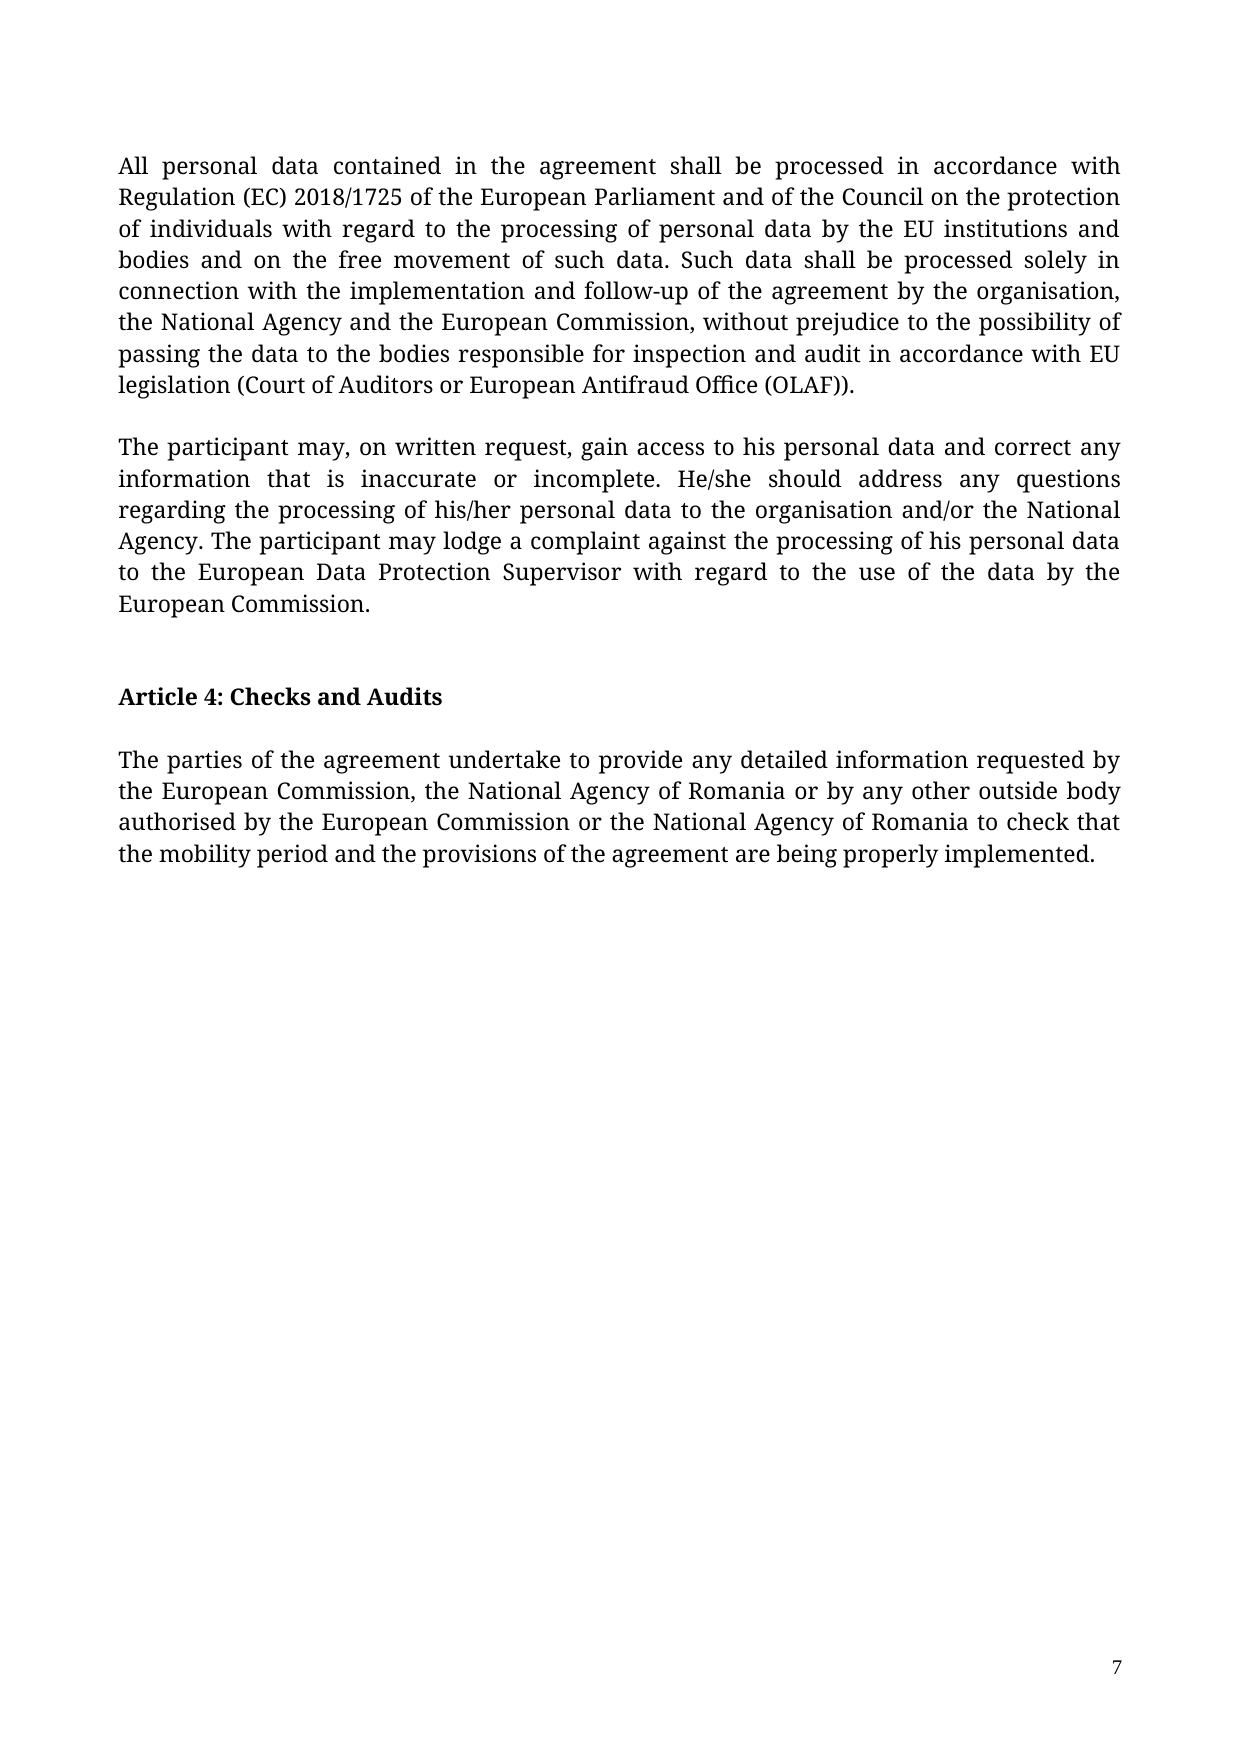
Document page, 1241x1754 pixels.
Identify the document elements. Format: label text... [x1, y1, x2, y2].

list The participant may, on written request, gain access to his personal data and correct any information that is inaccurate or incomplete. He/she should address any questions regarding the processing of his/her personal data to the organisation and/or the National Agency. The participant may lodge a complaint against the processing of his personal data to the European Data Protection Supervisor with regard to the use of the data by the European Commission. [118, 431, 1122, 619]
text The parties of the agreement undertake to provide any detailed information requested by the European Commission, the National Agency of Romania or by any other outside body authorised by the European Commission or the National Agency of Romania to check that the mobility period and the provisions of the agreement are being properly implemented. [118, 744, 1122, 869]
text Article 4: Checks and Audits [118, 681, 1122, 712]
list All personal data contained in the agreement shall be processed in accordance with Regulation (EC) 2018/1725 of the European Parliament and of the Council on the protection of individuals with regard to the processing of personal data by the EU institutions and bodies and on the free movement of such data. Such data shall be processed solely in connection with the implementation and follow-up of the agreement by the organisation, the National Agency and the European Commission, without prejudice to the possibility of passing the data to the bodies responsible for inspection and audit in accordance with EU legislation (Court of Auditors or European Antifraud Office (OLAF)). [118, 150, 1122, 400]
